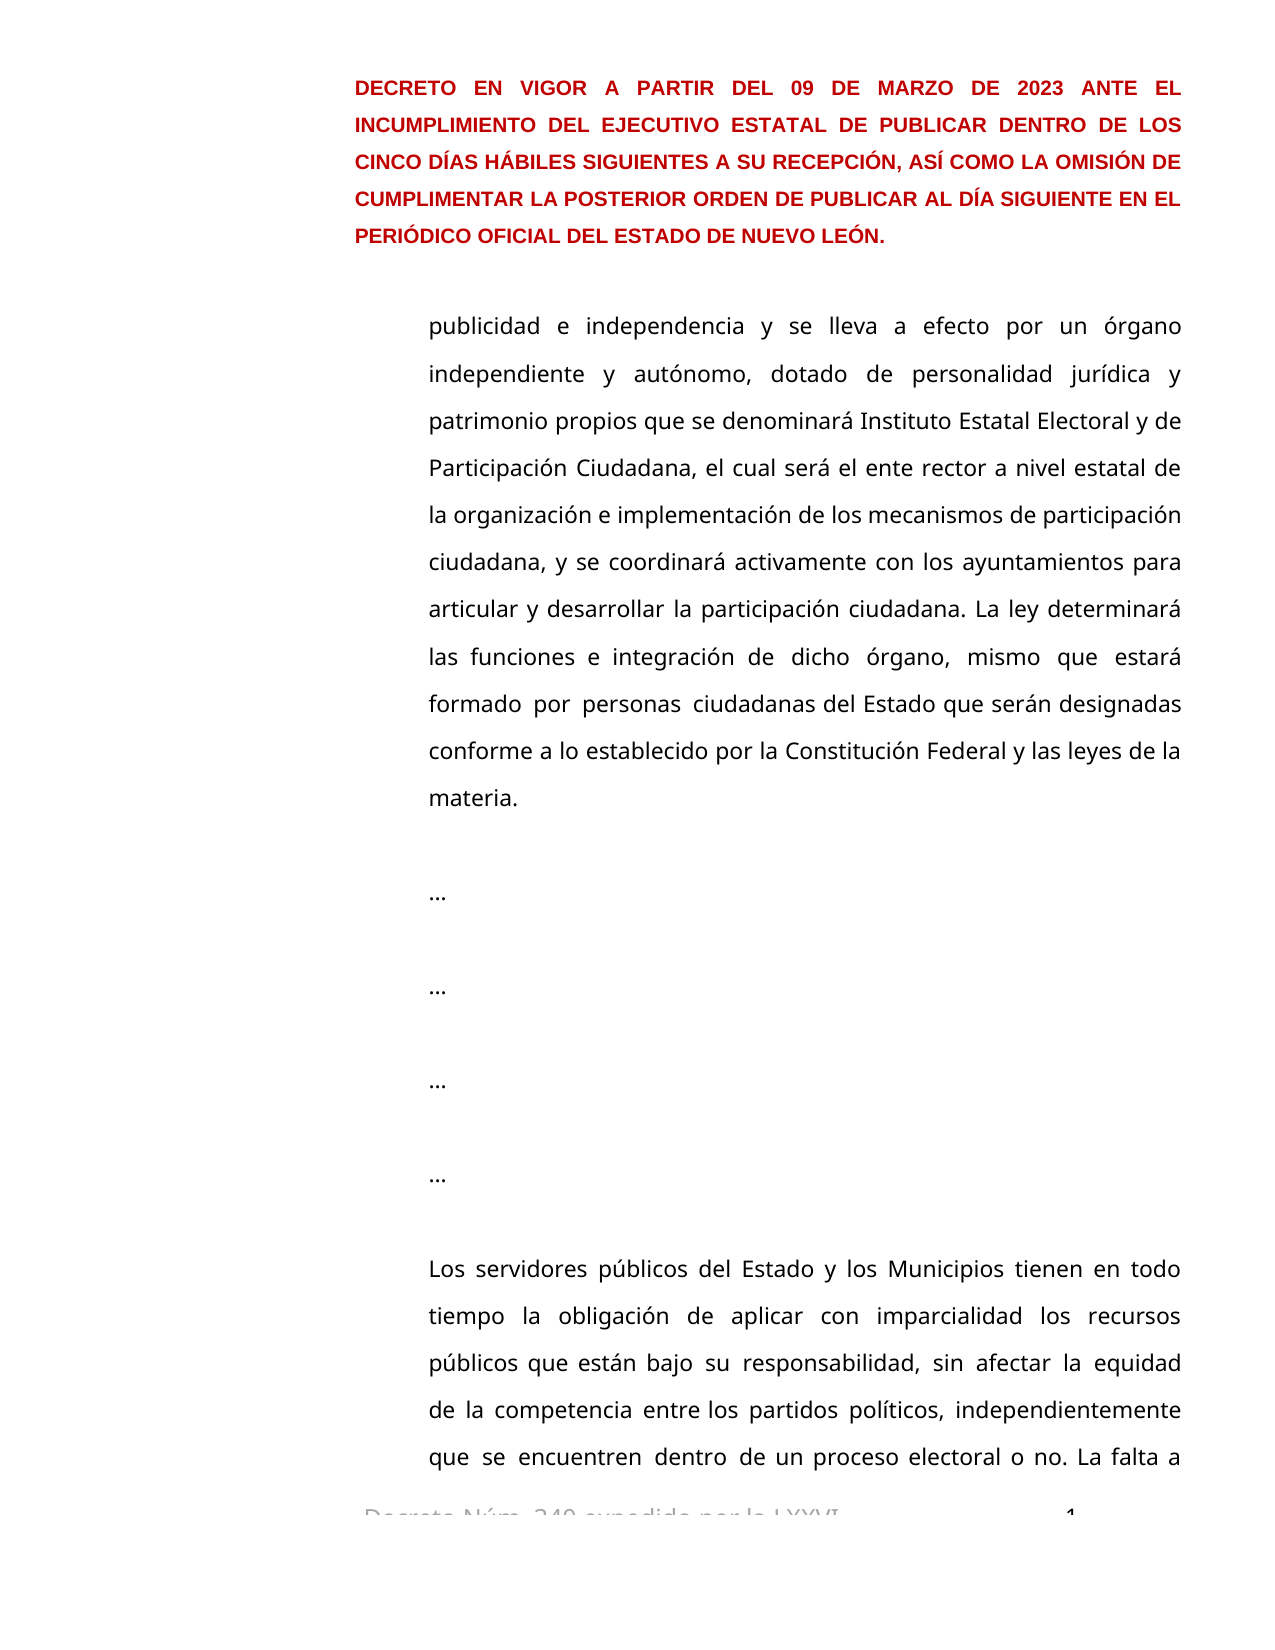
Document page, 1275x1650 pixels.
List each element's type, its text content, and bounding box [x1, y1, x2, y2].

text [428, 1253, 1182, 1473]
text … [428, 1158, 1194, 1190]
text … [428, 970, 1194, 1001]
text publicidad e independencia y se lleva a efecto por un órgano independiente y autónomo, dotado de personalidad jurídica y patrimonio propios que se denominará Instituto Estatal Electoral y de Participación Ciudadana, el cual será el ente rector a nivel estatal de la organización e implementación de los mecanismos de participación ciudadana, y se coordinará activamente con los ayuntamientos para articular y desarrollar la participación ciudadana. La ley determinará las funciones e integración de dicho órgano, mismo que estará formado por personas ciudadanas del Estado que serán designadas conforme a lo establecido por la Constitución Federal y las leyes de la materia. [428, 310, 1182, 813]
text … [428, 876, 1194, 907]
text … [428, 1064, 1194, 1096]
